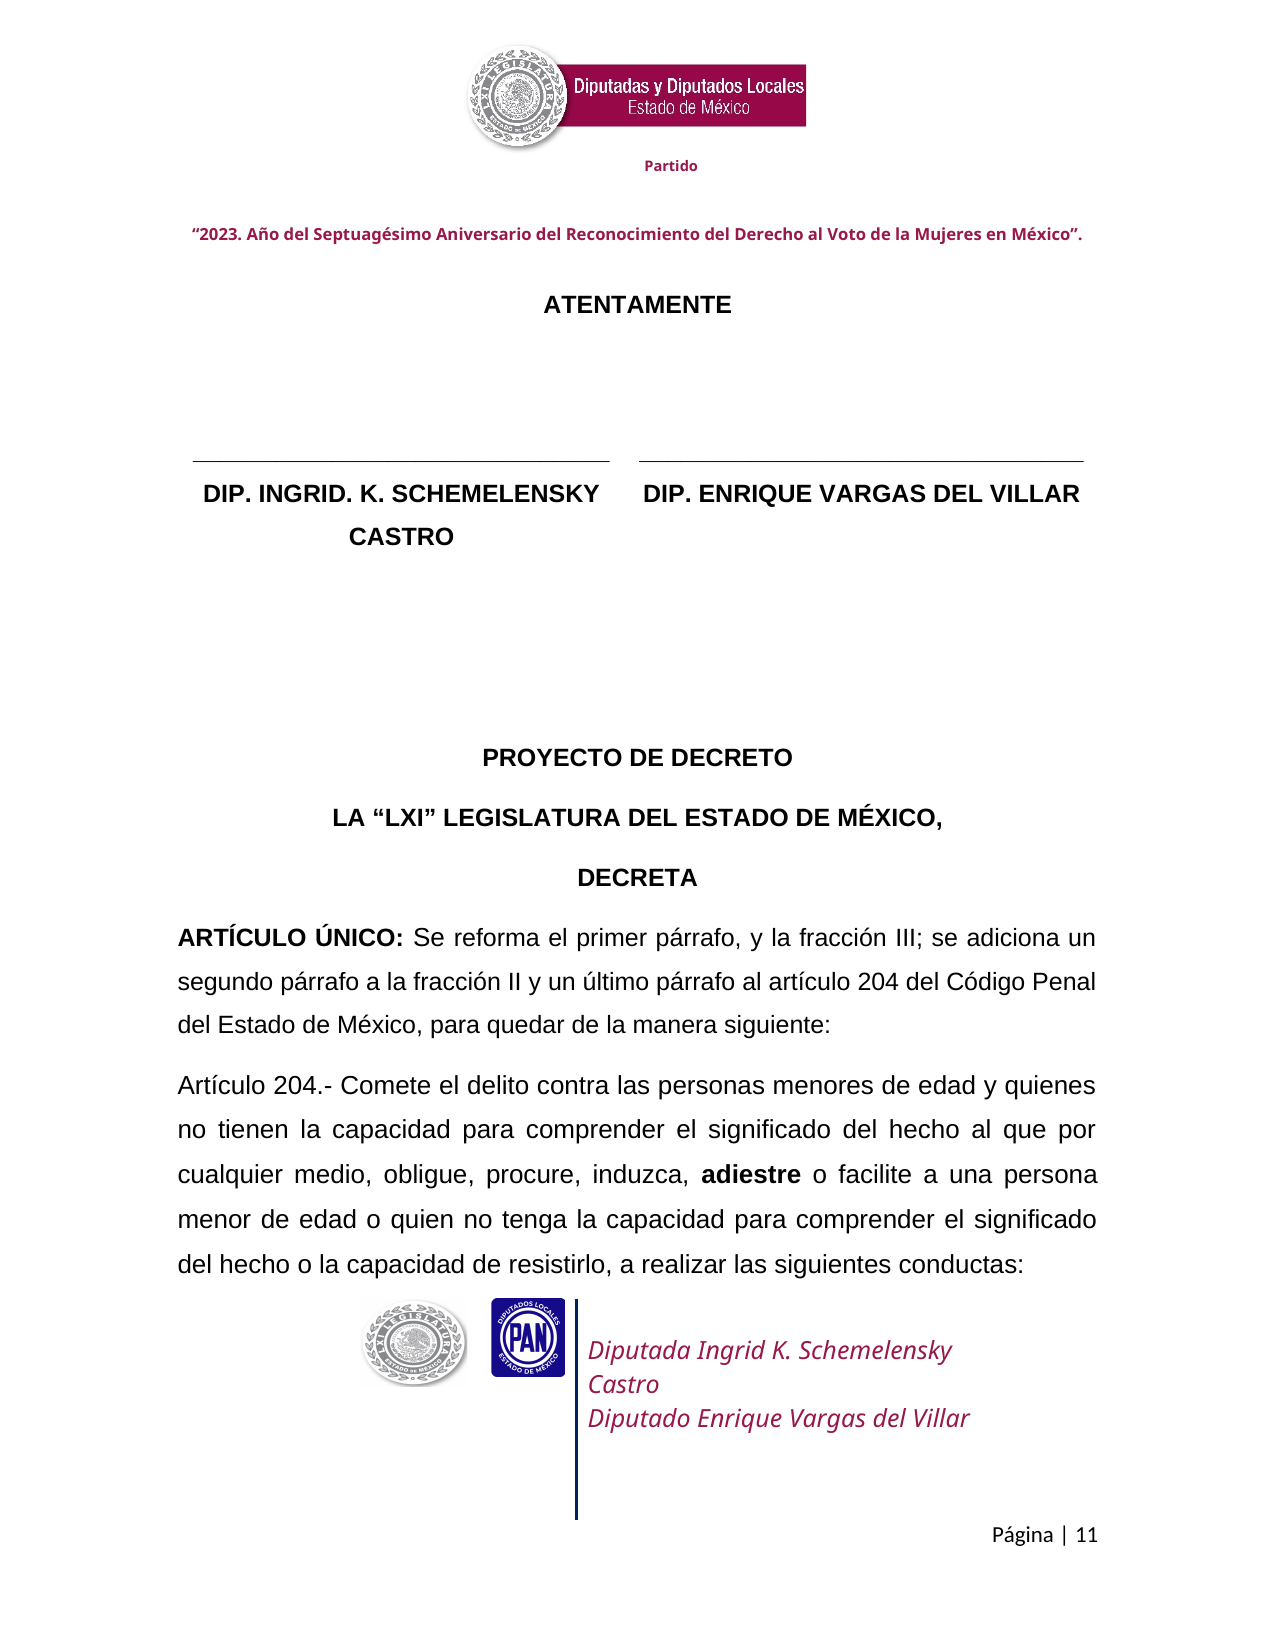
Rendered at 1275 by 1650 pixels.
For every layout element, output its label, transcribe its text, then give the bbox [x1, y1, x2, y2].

picture [491, 1298, 565, 1377]
text LA “LXI” LEGISLATURA DEL ESTADO DE MÉXICO, [177, 803, 1098, 832]
text Artículo 204.- Comete el delito contra las personas menores de edad y quienes no tienen la capacidad para comprender el significado del hecho al que por cualquier medio, obligue, procure, induzca, adiestre o facilite a una persona menor de edad o quien no tenga la capacidad para comprender el significado del hecho o la capacidad de resistirlo, a realizar las siguientes conductas: [177, 1070, 1098, 1279]
text DECRETA [177, 863, 1098, 891]
text ATENTAMENTE [177, 289, 1098, 318]
table_header ______________________________ DIP. INGRID. K. SCHEMELENSKY CASTRO [177, 436, 626, 564]
text ARTÍCULO ÚNICO: Se reforma el primer párrafo, y la fracción III; se adiciona un segundo párrafo a la fracción II y un último párrafo al artículo 204 del Código Penal del Estado de México, para quedar de la manera siguiente: [177, 922, 1098, 1039]
picture [462, 40, 807, 153]
table_header ________________________________ DIP. ENRIQUE VARGAS DEL VILLAR [626, 436, 1098, 564]
picture [359, 1298, 468, 1387]
text PROYECTO DE DECRETO [177, 743, 1098, 772]
